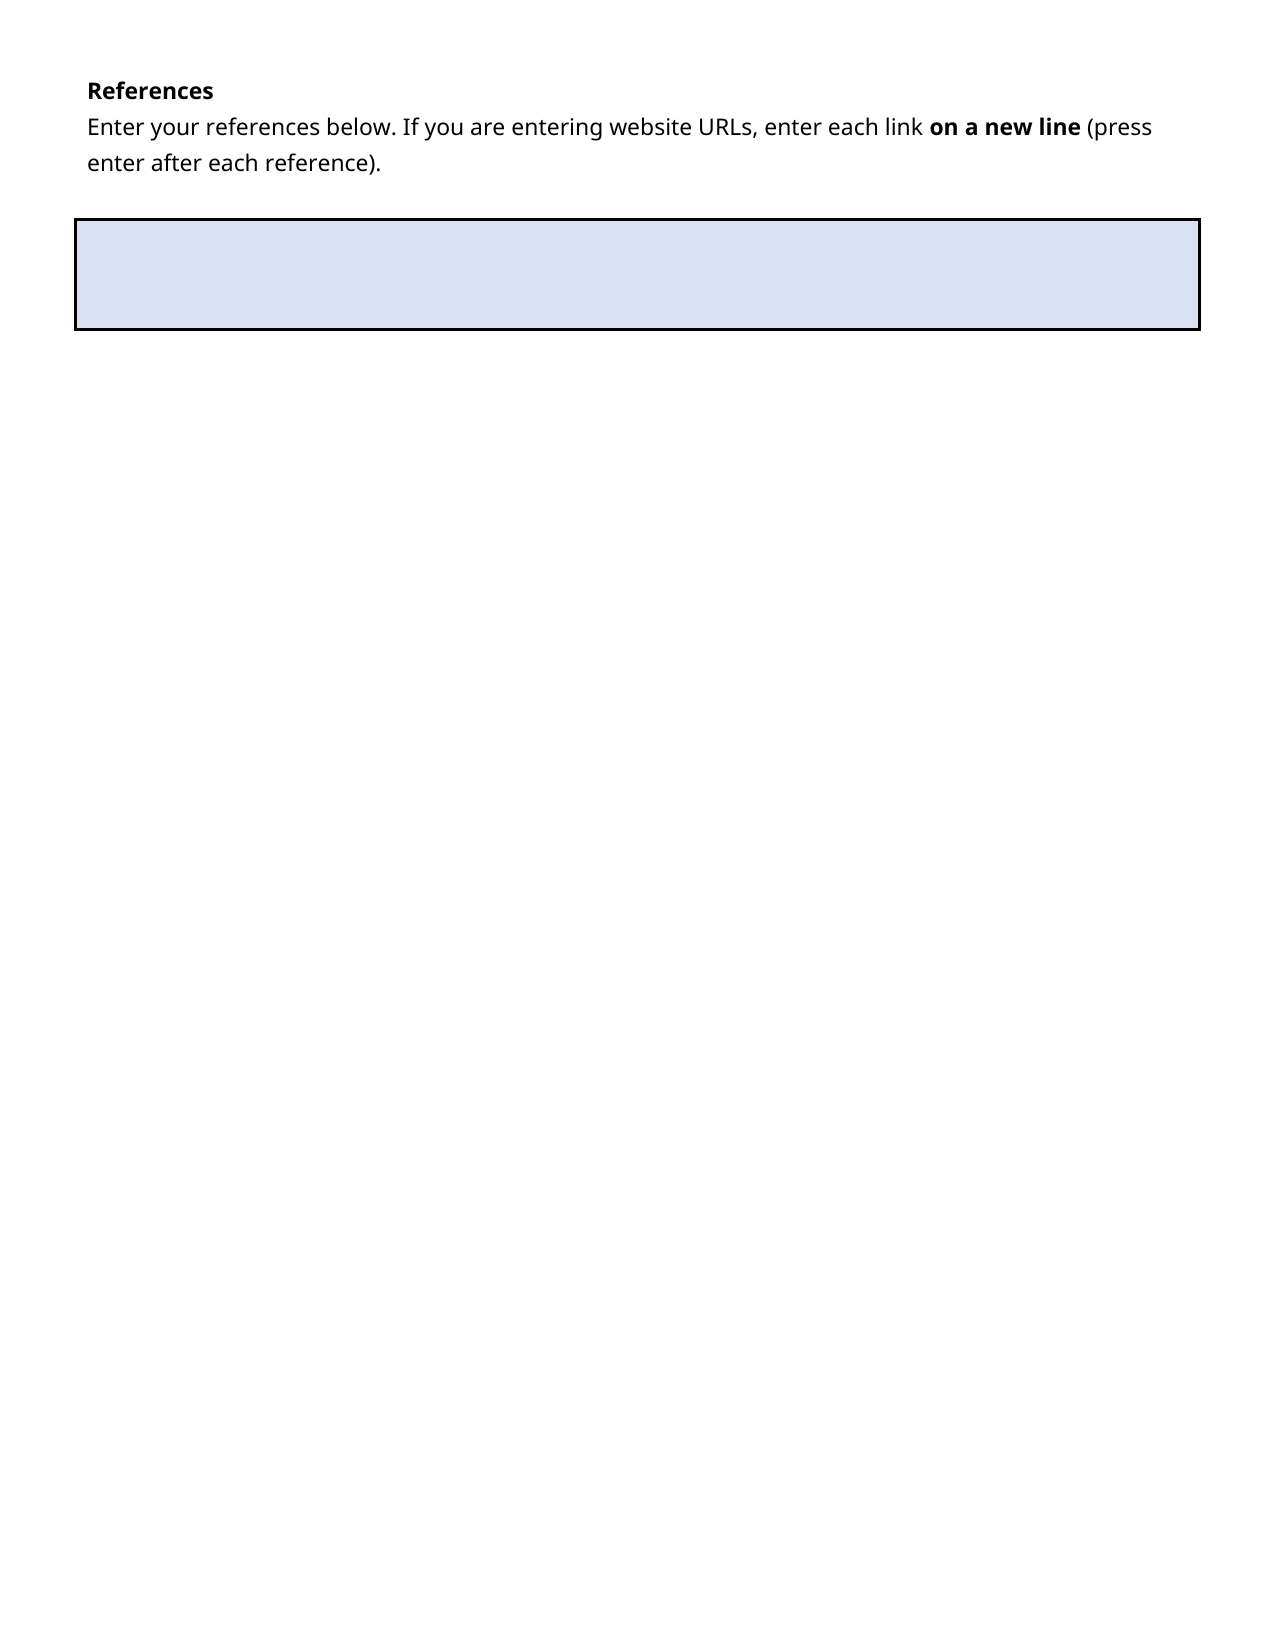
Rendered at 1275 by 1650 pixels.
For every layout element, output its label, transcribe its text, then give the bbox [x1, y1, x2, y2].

table_header References Enter your references below. If you are entering website URLs, enter each link on a new line (press enter after each reference). [76, 75, 1199, 218]
table_cell [77, 221, 1198, 328]
